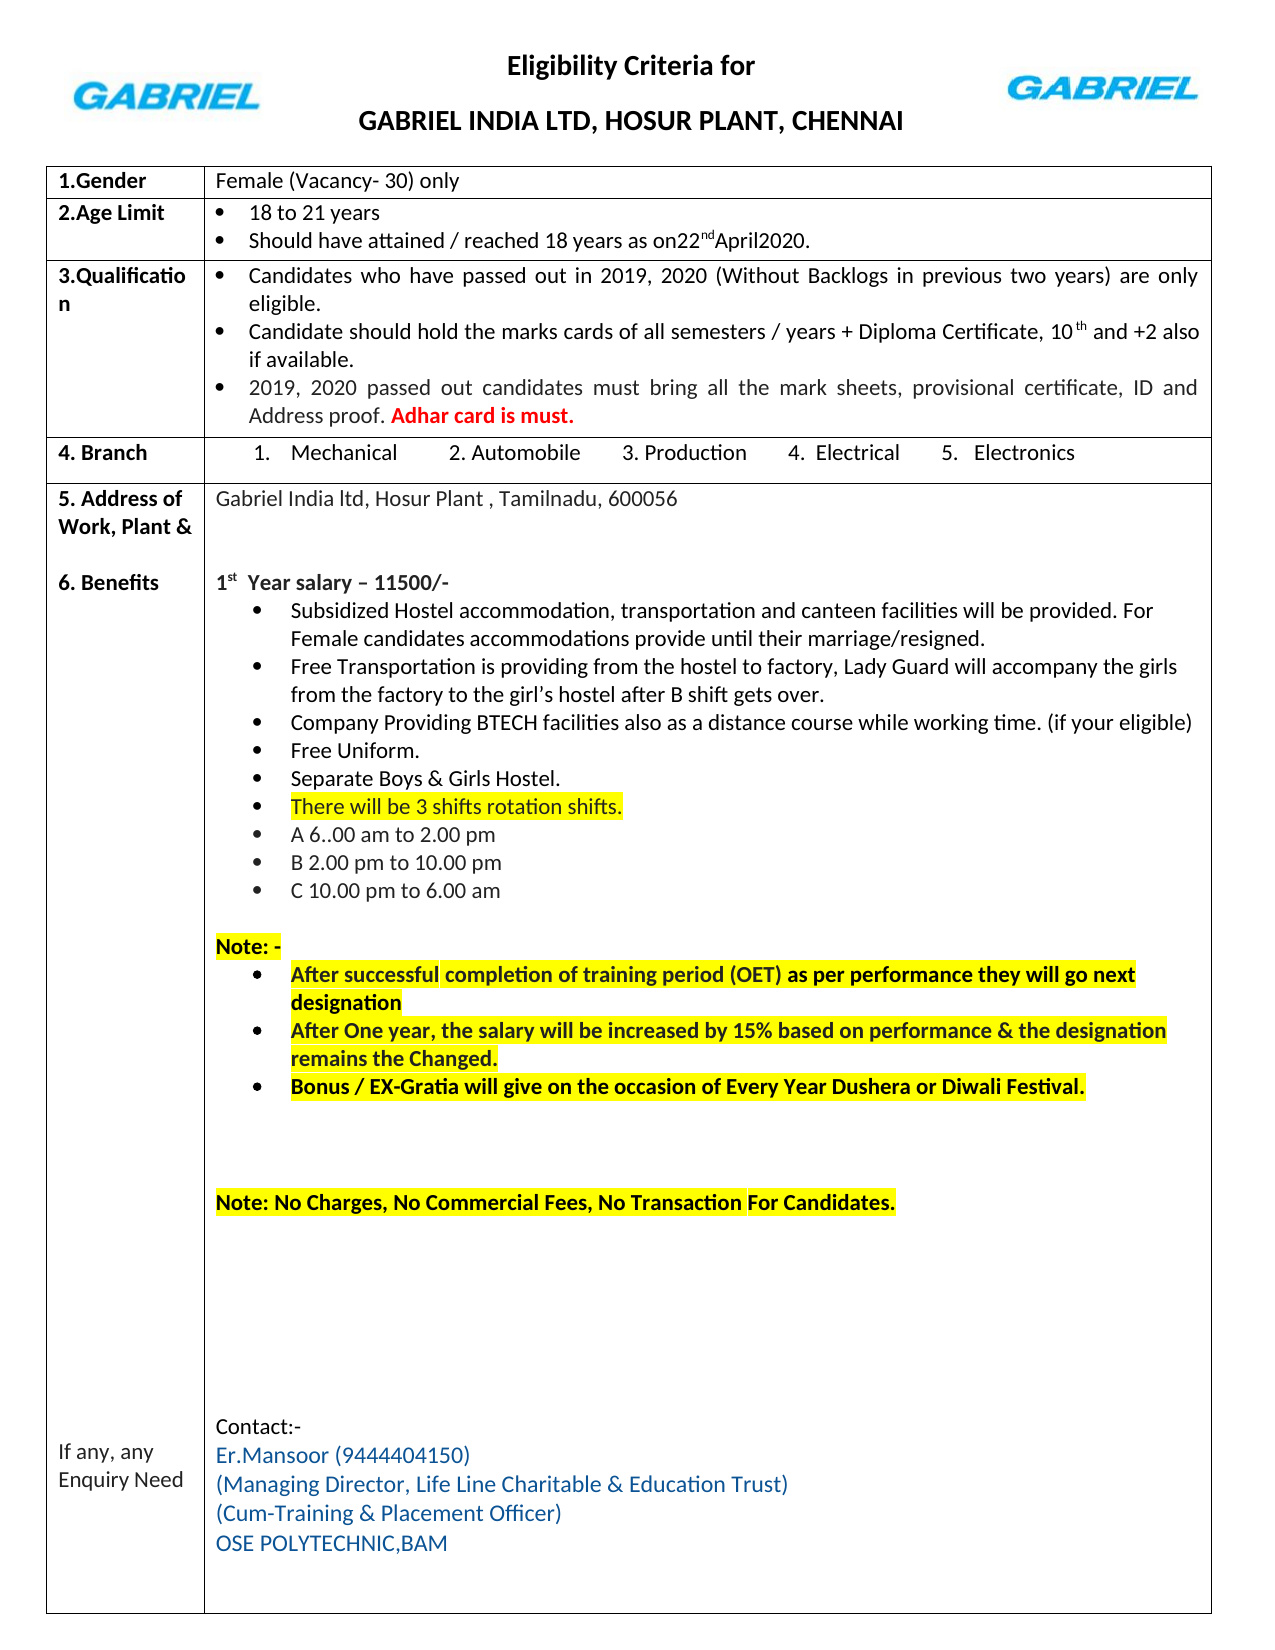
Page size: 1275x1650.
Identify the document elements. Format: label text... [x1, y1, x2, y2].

picture [998, 23, 1204, 149]
picture [64, 23, 264, 166]
text Eligibility Criteria for [264, 47, 998, 82]
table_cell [47, 484, 204, 1613]
table_cell Candidates who have passed out in 2019, 2020 (Without Backlogs in previous two years) are only eligible. Candidate should hold the marks cards of all semesters / years + Diploma Certificate, 10th and +2 also if available. 2019, 2020 passed out candidates must bring all the mark sheets, provisional certificate, ID and Address proof. Adhar card is must. [205, 261, 1211, 437]
table_cell 18 to 21 years Should have attained / reached 18 years as on22ndApril2020. [205, 199, 1211, 260]
table_cell Mechanical 2. Automobile 3. Production 4. Electrical 5. Electronics [205, 438, 1211, 483]
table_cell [205, 484, 1211, 1613]
table_cell 4. Branch [47, 438, 204, 483]
table_header Female (Vacancy- 30) only [205, 167, 1211, 197]
table_cell 2.Age Limit [47, 199, 204, 260]
table_header 1.Gender [47, 167, 204, 197]
text GABRIEL INDIA LTD, HOSUR PLANT, CHENNAI [264, 102, 998, 138]
table_cell 3.Qualification [47, 261, 204, 437]
